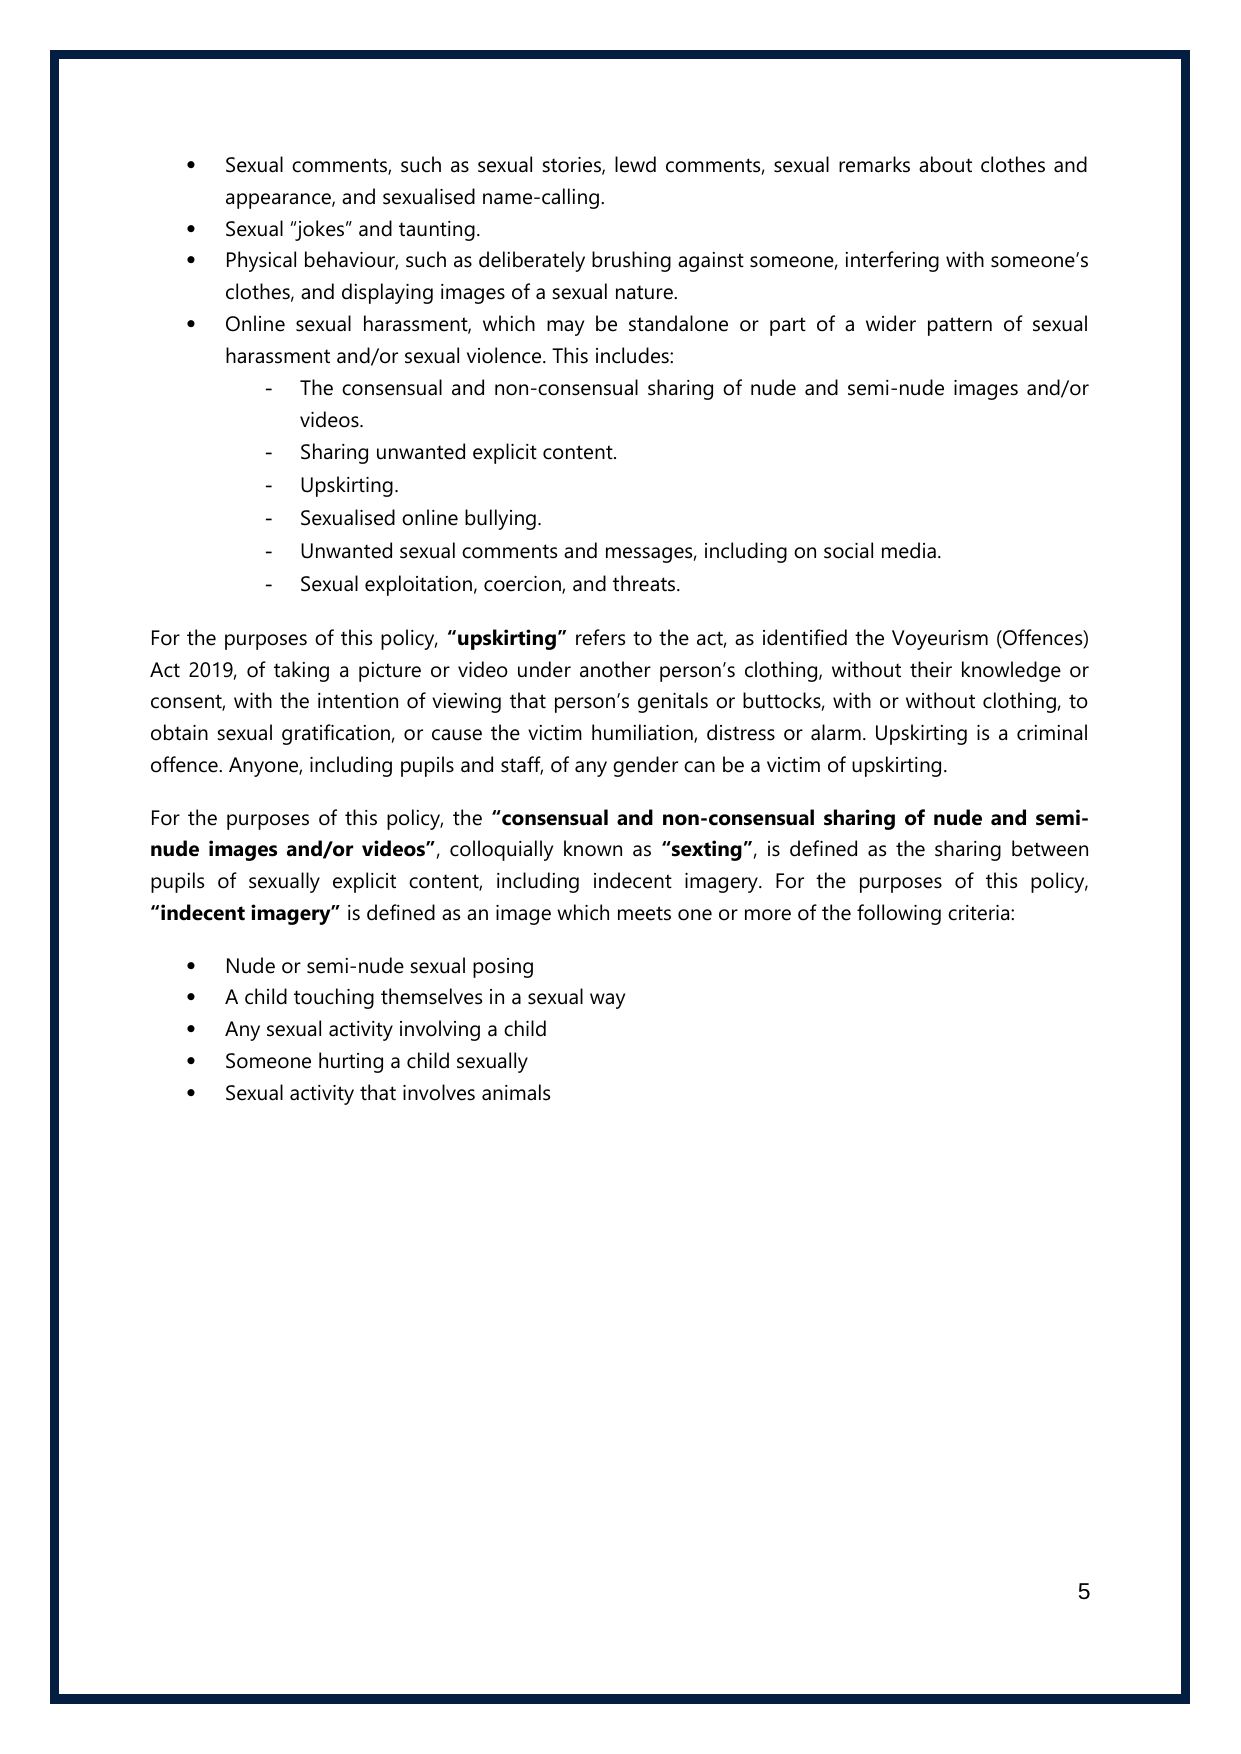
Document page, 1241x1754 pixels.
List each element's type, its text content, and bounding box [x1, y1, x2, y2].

list Someone hurting a child sexually [187, 1046, 1090, 1073]
list Sexual exploitation, coercion, and threats. [262, 569, 1090, 598]
list Sexual “jokes” and taunting. [187, 213, 1090, 241]
list Unwanted sexual comments and messages, including on social media. [262, 536, 1090, 565]
list Physical behaviour, such as deliberately brushing against someone, interfering with someone’s clothes, and displaying images of a sexual nature. [187, 245, 1090, 305]
list Sexual activity that involves animals [187, 1078, 1090, 1105]
list Sexual comments, such as sexual stories, lewd comments, sexual remarks about clothes and appearance, and sexualised name-calling. [187, 150, 1090, 209]
list A child touching themselves in a sexual way [187, 982, 1090, 1010]
list Any sexual activity involving a child [187, 1014, 1090, 1042]
list Sexualised online bullying. [262, 503, 1090, 532]
text For the purposes of this policy, “upskirting” refers to the act, as identified the Voyeurism (Offences) Act 2019, of taking a picture or video under another person’s clothing, without their knowledge or consent, with the intention of viewing that person’s genitals or buttocks, with or without clothing, to obtain sexual gratification, or cause the victim humiliation, distress or alarm. Upskirting is a criminal offence. Anyone, including pupils and staff, of any gender can be a victim of upskirting. [150, 623, 1090, 778]
text For the purposes of this policy, the “consensual and non-consensual sharing of nude and semi-nude images and/or videos”, colloquially known as “sexting”, is defined as the sharing between pupils of sexually explicit content, including indecent imagery. For the purposes of this policy, “indecent imagery” is defined as an image which meets one or more of the following criteria: [150, 803, 1090, 926]
list Nude or semi-nude sexual posing [187, 951, 1090, 978]
list The consensual and non-consensual sharing of nude and semi-nude images and/or videos. [262, 372, 1090, 433]
list Online sexual harassment, which may be standalone or part of a wider pattern of sexual harassment and/or sexual violence. This includes: [187, 309, 1090, 368]
list Upskirting. [262, 470, 1090, 499]
list Sharing unwanted explicit content. [262, 437, 1090, 466]
